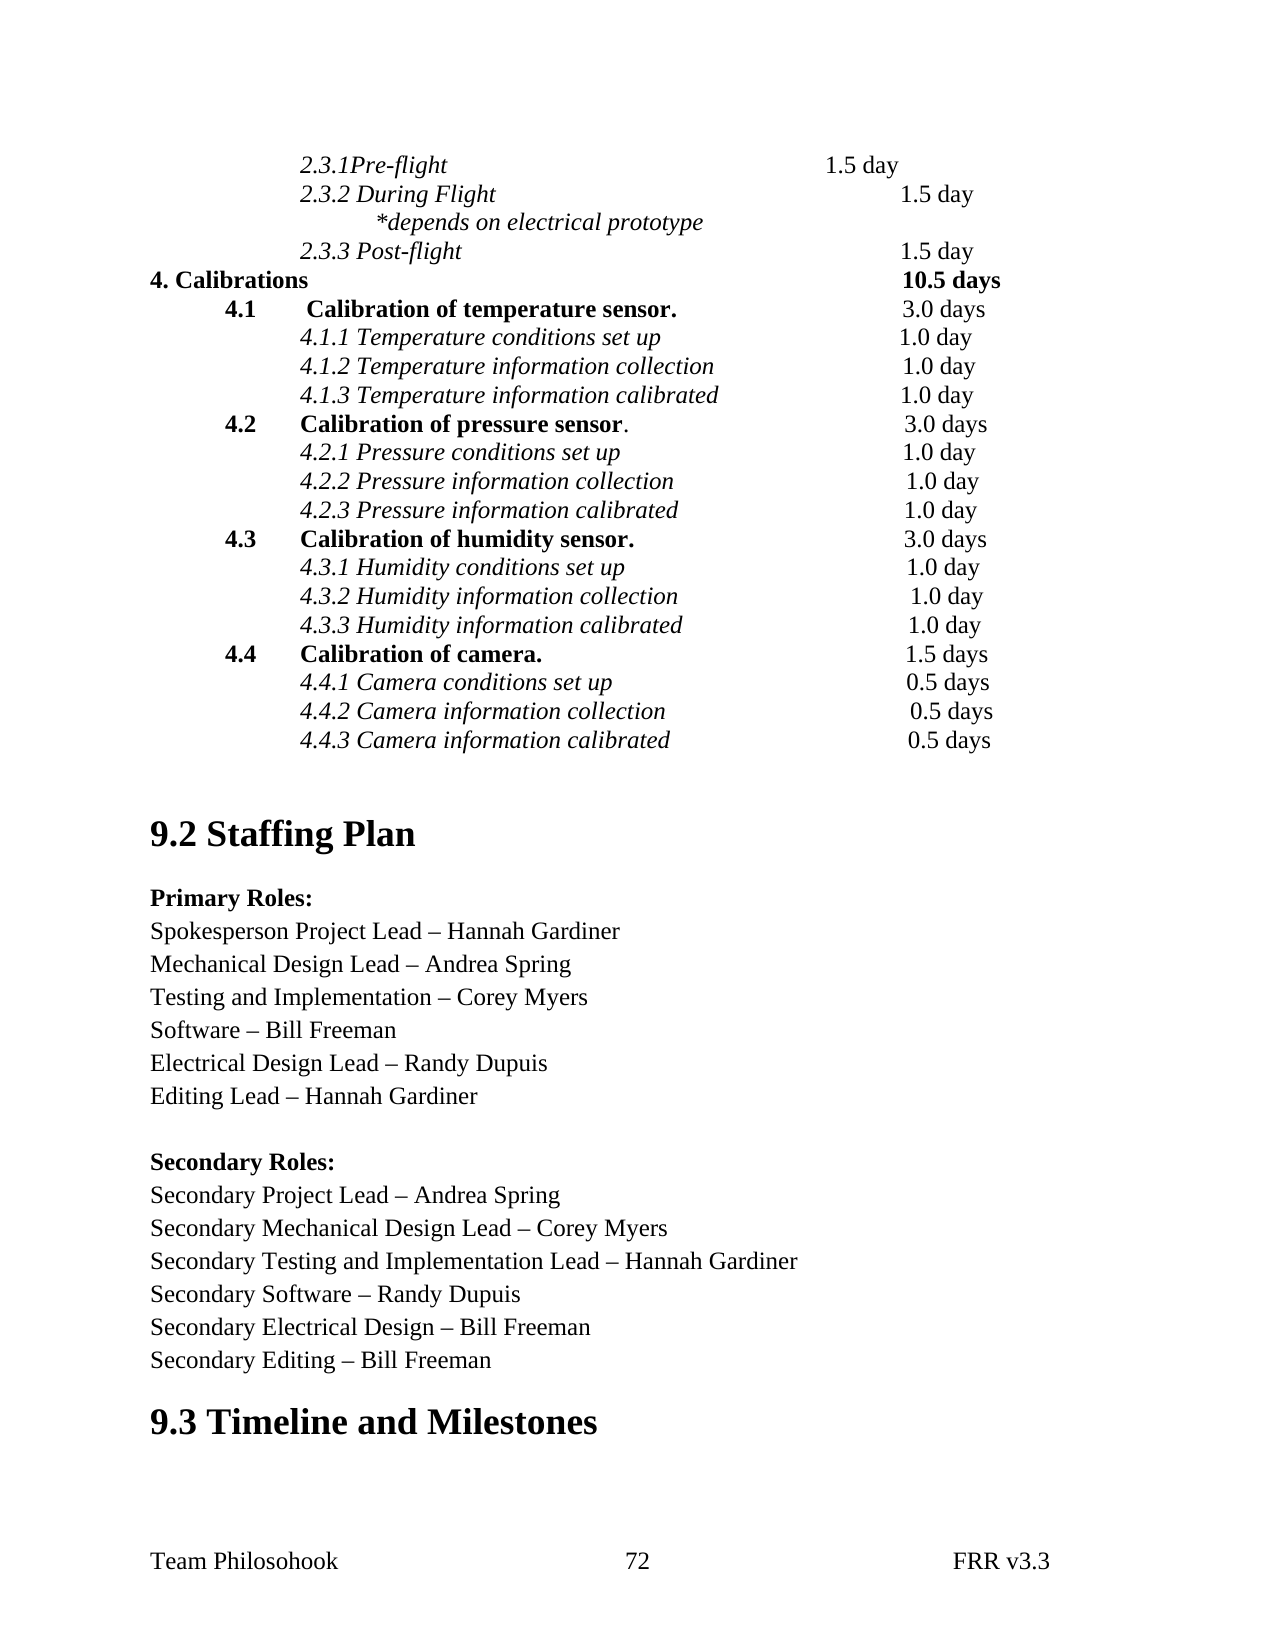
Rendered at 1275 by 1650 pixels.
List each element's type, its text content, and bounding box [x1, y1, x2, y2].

text 4.4.2 Camera information collection 0.5 days [150, 696, 1125, 725]
text 4.2.3 Pressure information calibrated 1.0 day [150, 495, 1125, 524]
text Secondary Project Lead – Andrea Spring [150, 1180, 1125, 1209]
text Secondary Mechanical Design Lead – Corey Myers [150, 1213, 1125, 1242]
text Editing Lead – Hannah Gardiner [150, 1081, 1125, 1110]
text 2.3.2 During Flight 1.5 day [150, 179, 1125, 207]
text Secondary Testing and Implementation Lead – Hannah Gardiner [150, 1246, 1125, 1275]
text Spokesperson Project Lead – Hannah Gardiner [150, 916, 1125, 945]
text 4.3.3 Humidity information calibrated 1.0 day [150, 610, 1125, 639]
text 2.3.1Pre-flight 1.5 day [150, 150, 1125, 179]
subtitle 9.3 Timeline and Milestones [150, 1399, 1125, 1442]
text 4.4 Calibration of camera. 1.5 days [150, 639, 1125, 667]
text *depends on electrical prototype [150, 207, 1125, 236]
text 4.2.2 Pressure information collection 1.0 day [150, 466, 1125, 495]
text 4.1.3 Temperature information calibrated 1.0 day [150, 380, 1125, 409]
text Primary Roles: [150, 883, 1125, 912]
text 4.3.1 Humidity conditions set up 1.0 day [150, 552, 1125, 581]
text 4.1.1 Temperature conditions set up 1.0 day [150, 322, 1125, 351]
text 4.4.3 Camera information calibrated 0.5 days [150, 725, 1125, 754]
text Secondary Software – Randy Dupuis [150, 1279, 1125, 1308]
text Testing and Implementation – Corey Myers [150, 982, 1125, 1011]
text 4.2.1 Pressure conditions set up 1.0 day [150, 437, 1125, 466]
text 4.4.1 Camera conditions set up 0.5 days [150, 667, 1125, 696]
text 4.1.2 Temperature information collection 1.0 day [150, 351, 1125, 380]
text 4.2 Calibration of pressure sensor. 3.0 days [150, 409, 1125, 437]
text Software – Bill Freeman [150, 1015, 1125, 1044]
text Electrical Design Lead – Randy Dupuis [150, 1048, 1125, 1077]
text 4.3.2 Humidity information collection 1.0 day [150, 581, 1125, 610]
text 4.1 Calibration of temperature sensor. 3.0 days [150, 294, 1125, 322]
text 4.3 Calibration of humidity sensor. 3.0 days [150, 524, 1125, 552]
subtitle 9.2 Staffing Plan [150, 811, 1125, 854]
text Secondary Roles: [150, 1147, 1125, 1176]
text Secondary Electrical Design – Bill Freeman [150, 1312, 1125, 1341]
text 2.3.3 Post-flight 1.5 day [150, 236, 1125, 265]
text Secondary Editing – Bill Freeman [150, 1345, 1125, 1374]
text 4. Calibrations 10.5 days [150, 265, 1125, 294]
text Mechanical Design Lead – Andrea Spring [150, 949, 1125, 978]
